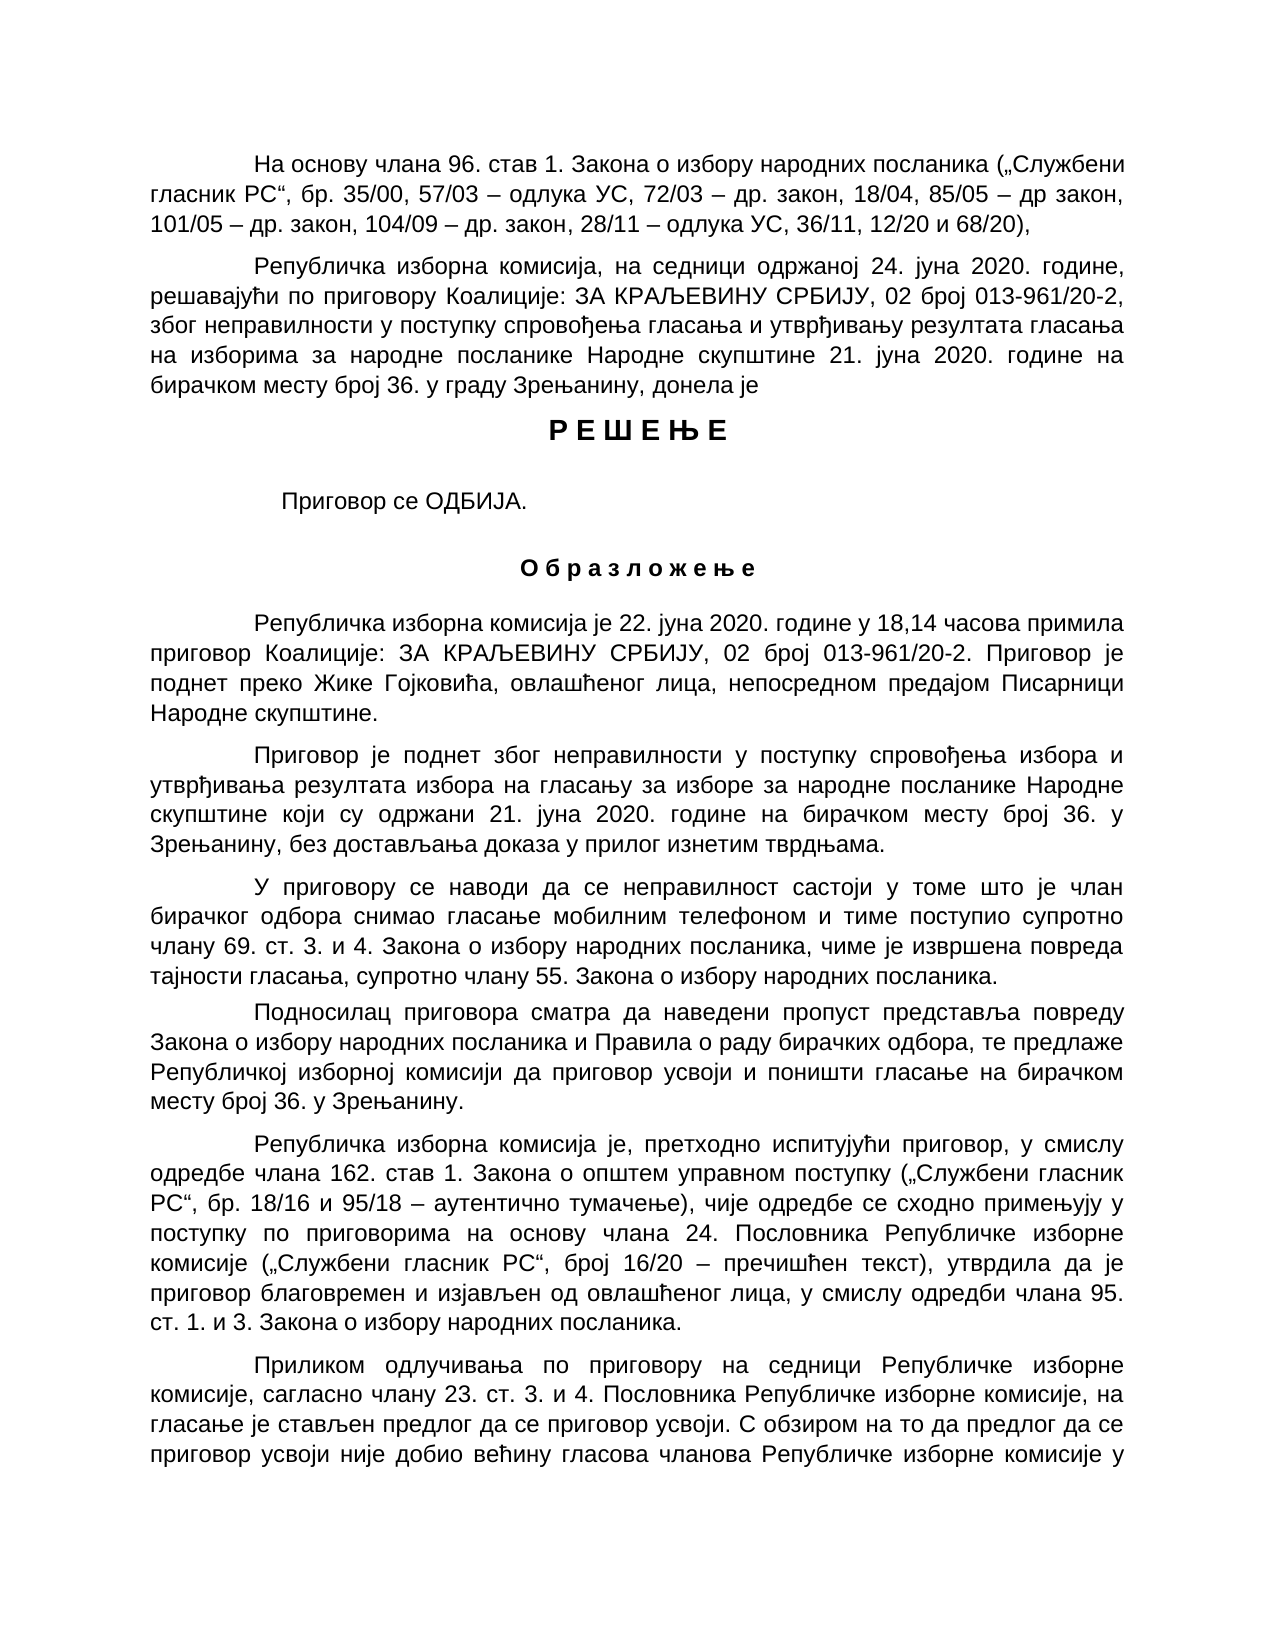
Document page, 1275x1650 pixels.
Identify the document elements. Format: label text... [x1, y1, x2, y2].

text О б р а з л о ж е њ е [150, 554, 1125, 582]
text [150, 1351, 1125, 1467]
text Републичка изборна комисија је, претходно испитујући приговор, у смислу одредбе члана 162. став 1. Закона о општем управном поступку („Службени гласник РС“, бр. 18/16 и 95/18 – аутентично тумачење), чије одредбе се сходно примењују у поступку по приговорима на основу члана 24. Пословника Републичке изборне комисије („Службени гласник РС“, број 16/20 – пречишћен текст), утврдила да је приговор благовремен и изјављен од овлашћеног лица, у смислу одредби члана 95. ст. 1. и 3. Закона о избору народних посланика. [150, 1129, 1125, 1336]
text Р Е Ш Е Њ Е [150, 413, 1125, 447]
text Приговор се ОДБИЈА. [150, 487, 1125, 514]
text На основу члана 96. став 1. Закона о избору народних посланика („Службени гласник РС“, бр. 35/00, 57/03 – одлука УС, 72/03 – др. закон, 18/04, 85/05 – др закон, 101/05 – др. закон, 104/09 – др. закон, 28/11 – одлука УС, 36/11, 12/20 и 68/20), [150, 150, 1125, 237]
text Републичка изборна комисија је 22. јуна 2020. године у 18,14 часова примила приговор Коалиције: ЗА КРАЉЕВИНУ СРБИЈУ, 02 број 013-961/20-2. Приговор је поднет преко Жике Гојковића, овлашћеног лица, непосредном предајом Писарници Народне скупштине. [150, 609, 1125, 726]
text Приговор је поднет због неправилности у поступку спровођења избора и утврђивања резултата избора на гласању за изборе за народне посланике Народне скупштине који су одржани 21. јуна 2020. године на бирачком месту број 36. у Зрењанину, без достављања доказа у прилог изнетим тврдњама. [150, 741, 1125, 858]
text Републичка изборна комисија, на седници одржаној 24. јуна 2020. године, решавајући по приговору Коалиције: ЗА КРАЉЕВИНУ СРБИЈУ, 02 број 013-961/20-2, због неправилности у поступку спровођења гласања и утврђивању резултата гласања на изборима за народне посланике Народне скупштине 21. јуна 2020. године на бирачком месту број 36. у граду Зрењанину, донела је [150, 252, 1125, 399]
text Подносилац приговора сматра да наведени пропуст представља повреду Закона о избору народних посланика и Правила о раду бирачких одбора, те предлаже Републичкој изборној комисији да приговор усвоји и поништи гласање на бирачком месту број 36. у Зрењанину. [150, 998, 1125, 1115]
text У приговору се наводи да се неправилност састоји у томе што је члан бирачког одбора снимао гласање мобилним телефоном и тиме поступио супротно члану 69. ст. 3. и 4. Закона о избору народних посланика, чиме је извршена повреда тајности гласања, супротно члану 55. Закона о избору народних посланика. [150, 872, 1125, 989]
